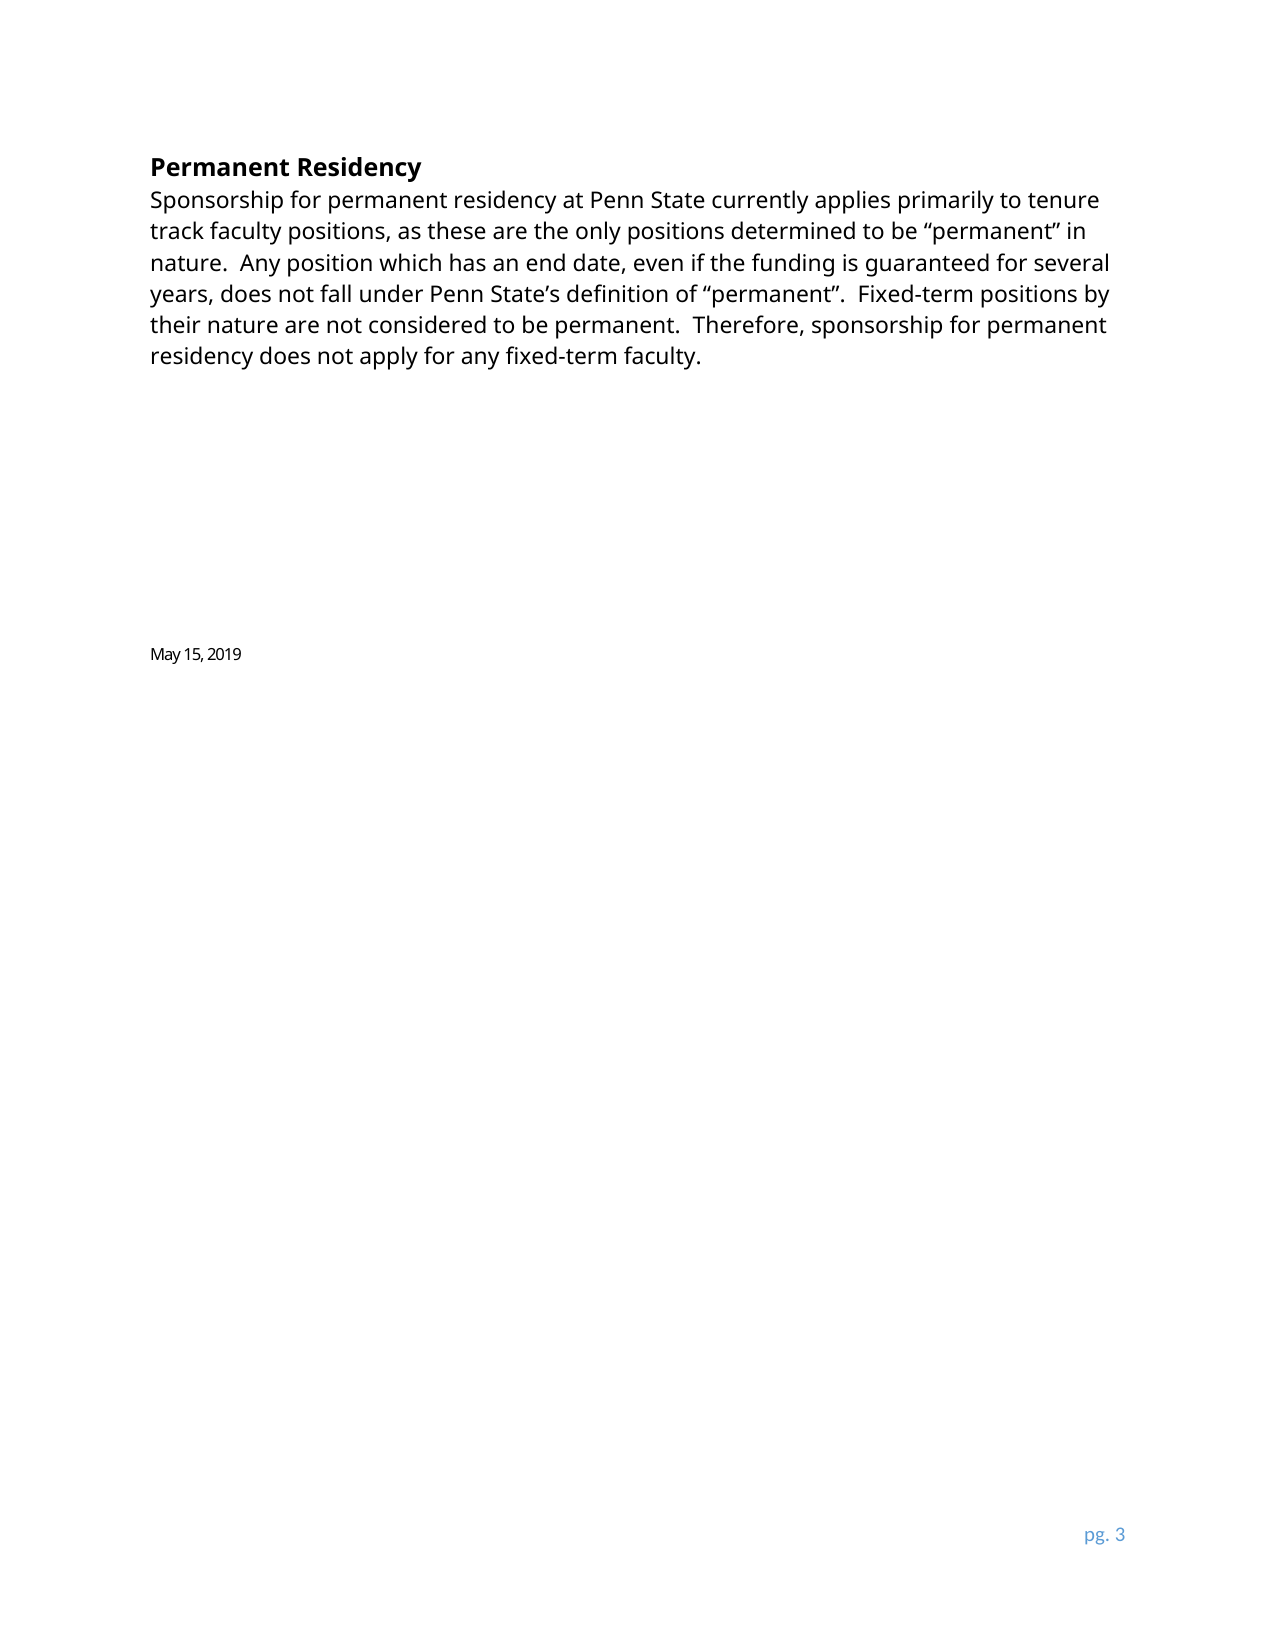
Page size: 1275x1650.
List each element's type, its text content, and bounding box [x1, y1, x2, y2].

title May 15, 2019 [150, 642, 1125, 665]
text Sponsorship for permanent residency at Penn State currently applies primarily to tenure track faculty positions, as these are the only positions determined to be “permanent” in nature. Any position which has an end date, even if the funding is guaranteed for several years, does not fall under Penn State’s definition of “permanent”. Fixed-term positions by their nature are not considered to be permanent. Therefore, sponsorship for permanent residency does not apply for any fixed-term faculty. [150, 184, 1125, 372]
subtitle Permanent Residency [150, 150, 1125, 184]
